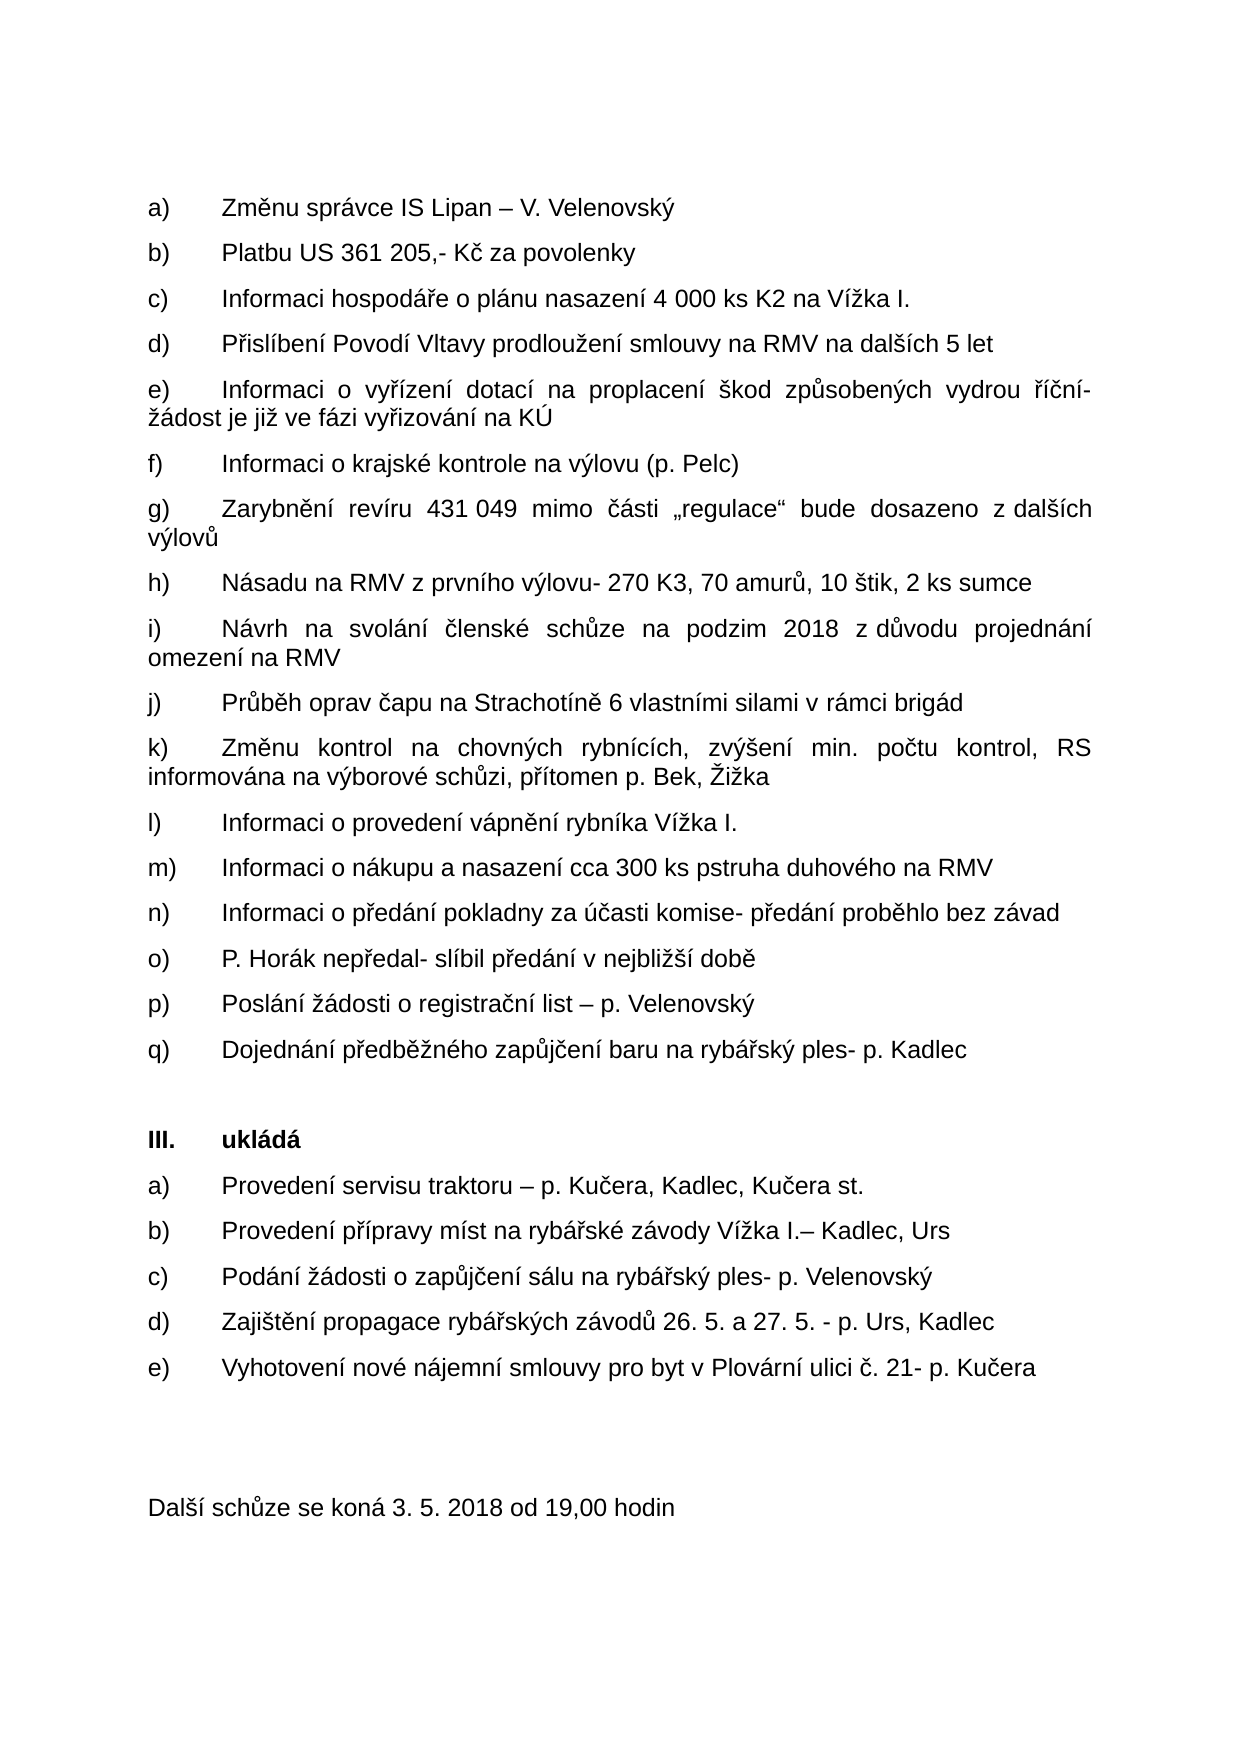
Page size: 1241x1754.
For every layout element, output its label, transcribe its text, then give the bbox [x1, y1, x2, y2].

list Změnu kontrol na chovných rybnících, zvýšení min. počtu kontrol, RS informována na výborové schůzi, přítomen p. Bek, Žižka [148, 733, 1093, 791]
list Platbu US 361 205,- Kč za povolenky [148, 238, 1093, 267]
list Vyhotovení nové nájemní smlouvy pro byt v Plovární ulici č. 21- p. Kučera [148, 1353, 1093, 1381]
list Provedení servisu traktoru – p. Kučera, Kadlec, Kučera st. [148, 1171, 1093, 1200]
list Informaci o nákupu a nasazení cca 300 ks pstruha duhového na RMV [148, 853, 1093, 882]
list Informaci o krajské kontrole na výlovu (p. Pelc) [148, 449, 1093, 478]
list Informaci o vyřízení dotací na proplacení škod způsobených vydrou říční- žádost je již ve fázi vyřizování na KÚ [148, 375, 1093, 432]
list Průběh oprav čapu na Strachotíně 6 vlastními silami v rámci brigád [148, 688, 1093, 717]
list Změnu správce IS Lipan – V. Velenovský [148, 193, 1093, 222]
list Informaci hospodáře o plánu nasazení 4 000 ks K2 na Vížka I. [148, 284, 1093, 313]
list Zarybnění revíru 431 049 mimo části „regulace“ bude dosazeno z dalších výlovů [148, 494, 1093, 552]
list ukládá [148, 1126, 1093, 1154]
list Podání žádosti o zapůjčení sálu na rybářský ples- p. Velenovský [148, 1262, 1093, 1291]
text Další schůze se koná 3. 5. 2018 od 19,00 hodin [148, 1493, 1093, 1522]
list Návrh na svolání členské schůze na podzim 2018 z důvodu projednání omezení na RMV [148, 614, 1093, 671]
list Informaci o předání pokladny za účasti komise- předání proběhlo bez závad [148, 898, 1093, 927]
list Dojednání předběžného zapůjčení baru na rybářský ples- p. Kadlec [148, 1035, 1093, 1063]
list Informaci o provedení vápnění rybníka Vížka I. [148, 808, 1093, 836]
list P. Horák nepředal- slíbil předání v nejbližší době [148, 944, 1093, 973]
list Poslání žádosti o registrační list – p. Velenovský [148, 989, 1093, 1018]
list Násadu na RMV z prvního výlovu- 270 K3, 70 amurů, 10 štik, 2 ks sumce [148, 568, 1093, 597]
list Zajištění propagace rybářských závodů 26. 5. a 27. 5. - p. Urs, Kadlec [148, 1307, 1093, 1336]
list Provedení přípravy míst na rybářské závody Vížka I.– Kadlec, Urs [148, 1216, 1093, 1245]
list Přislíbení Povodí Vltavy prodloužení smlouvy na RMV na dalších 5 let [148, 329, 1093, 358]
